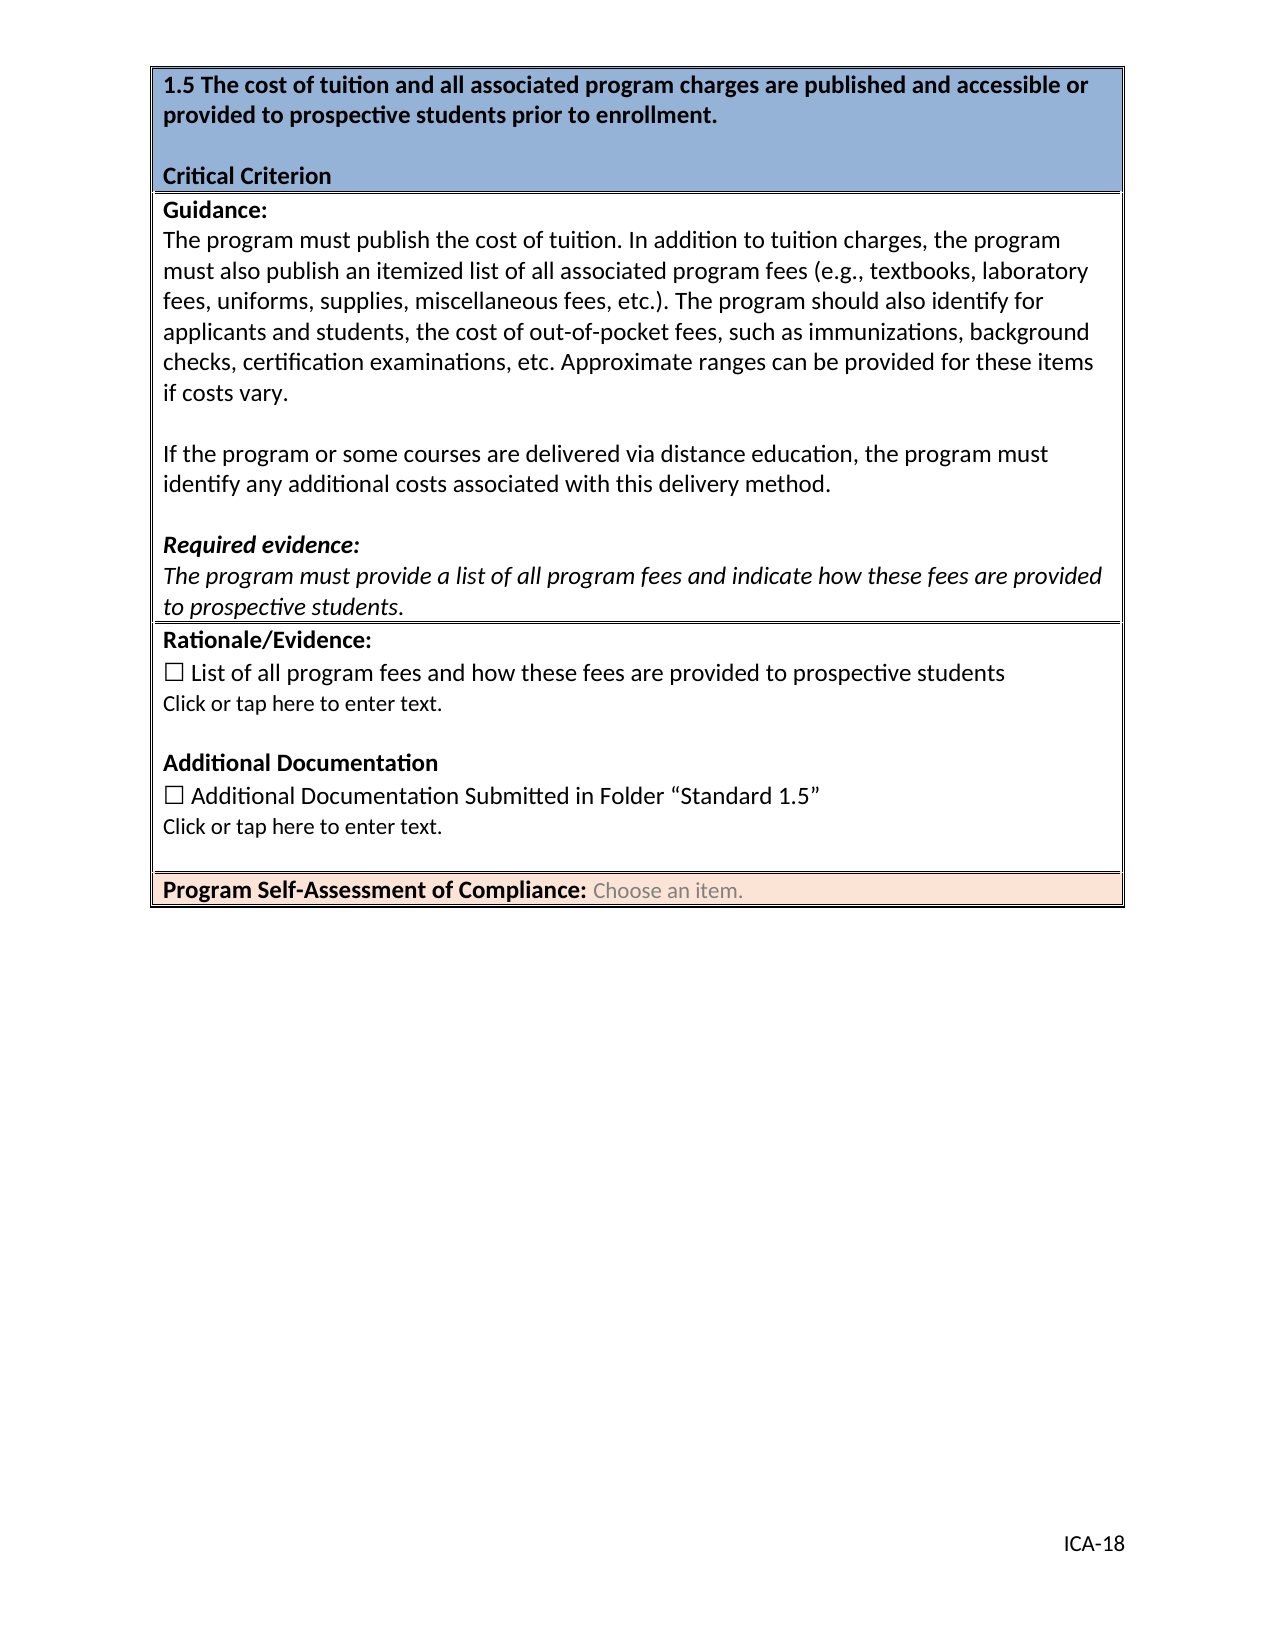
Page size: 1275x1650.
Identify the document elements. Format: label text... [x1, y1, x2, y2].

table_header 1.5 The cost of tuition and all associated program charges are published and accessible or provided to prospective students prior to enrollment. Critical Criterion [153, 69, 1122, 191]
table_cell Program Self-Assessment of Compliance: [153, 871, 1122, 904]
table_cell Guidance: The program must publish the cost of tuition. In addition to tuition charges, the program must also publish an itemized list of all associated program fees (e.g., textbooks, laboratory fees, uniforms, supplies, miscellaneous fees, etc.). The program should also identify for applicants and students, the cost of out-of-pocket fees, such as immunizations, background checks, certification examinations, etc. Approximate ranges can be provided for these items if costs vary. If the program or some courses are delivered via distance education, the program must identify any additional costs associated with this delivery method. Required evidence: The program must provide a list of all program fees and indicate how these fees are provided to prospective students. [153, 191, 1122, 621]
table_cell Rationale/Evidence: List of all program fees and how these fees are provided to prospective students Additional Documentation Additional Documentation Submitted in Folder “Standard 1.5” [152, 621, 1123, 871]
